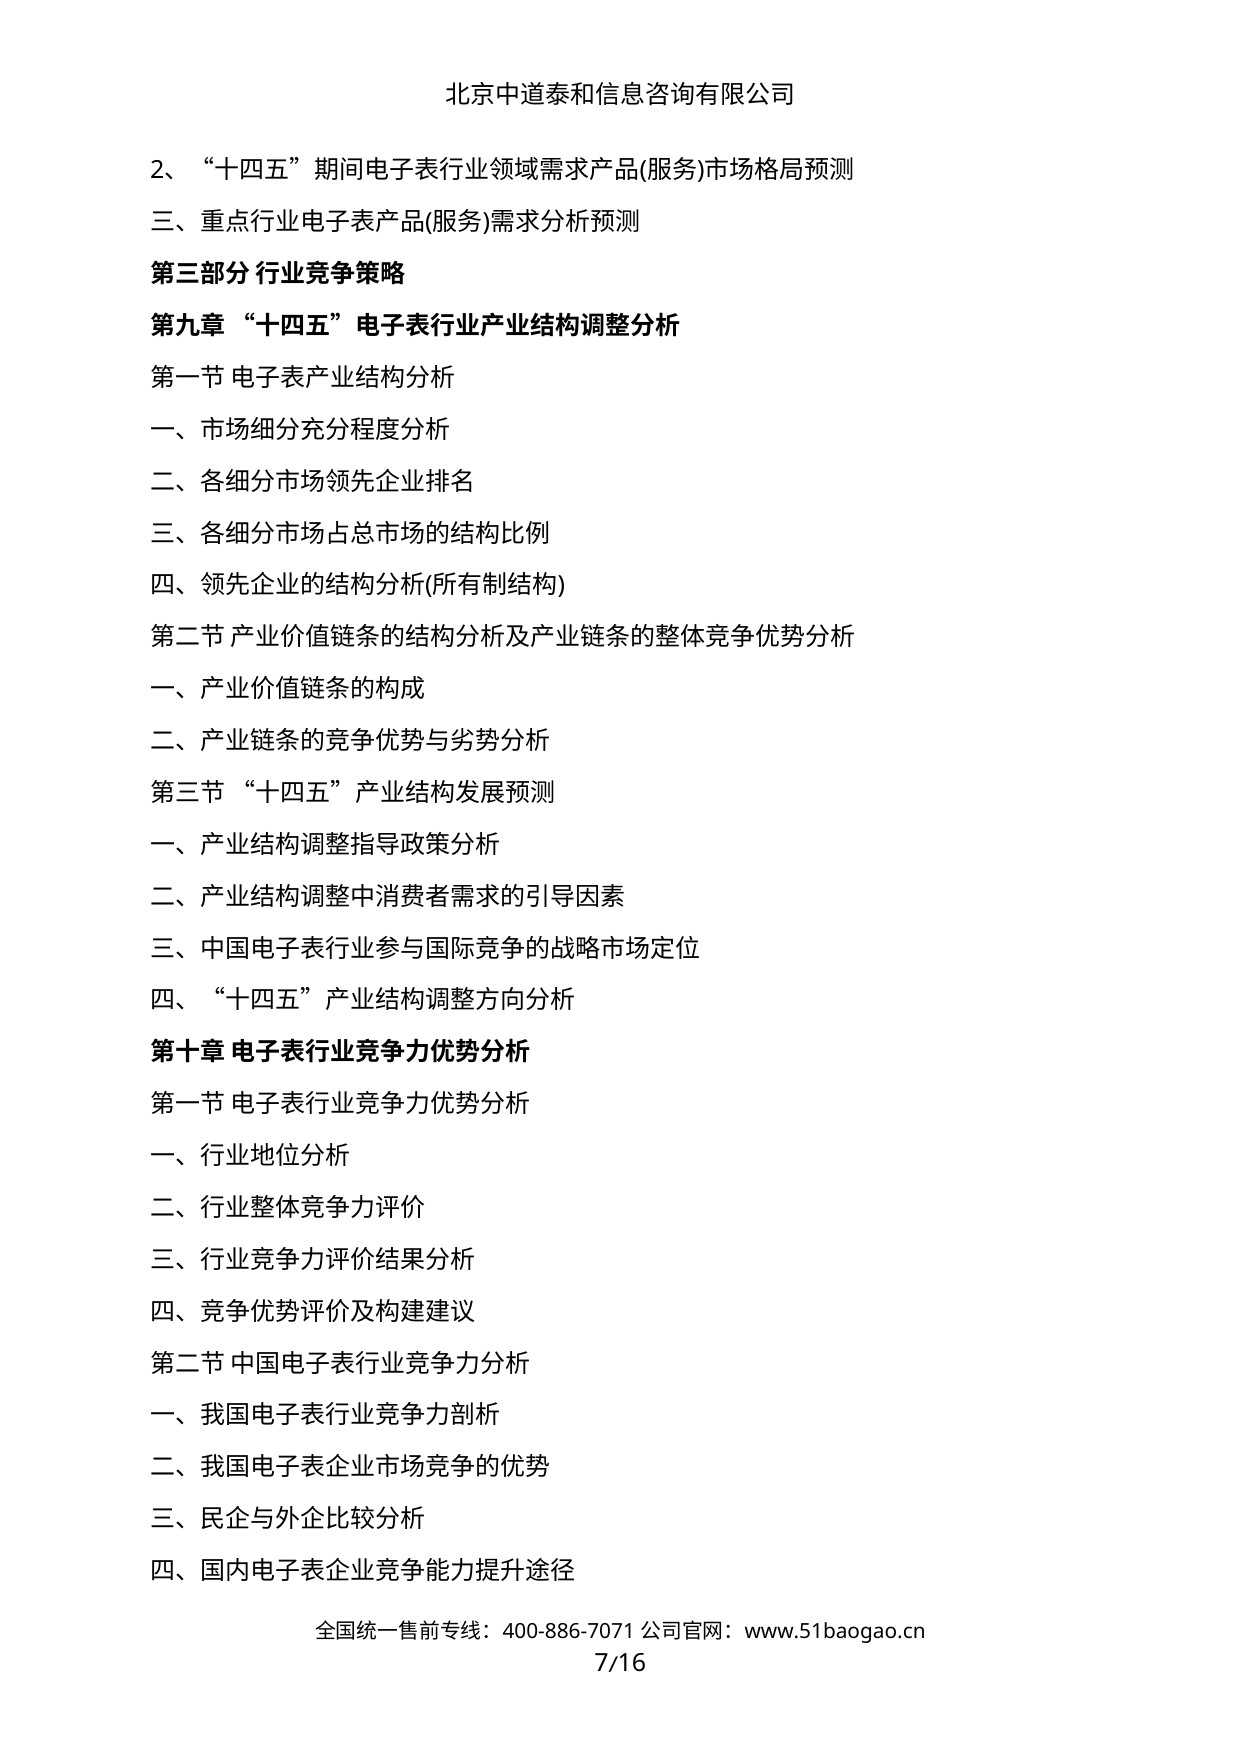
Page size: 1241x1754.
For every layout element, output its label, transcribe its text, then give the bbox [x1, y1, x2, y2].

text 第二节 产业价值链条的结构分析及产业链条的整体竞争优势分析 [150, 617, 1090, 653]
text 二、我国电子表企业市场竞争的优势 [150, 1447, 1090, 1483]
text 四、国内电子表企业竞争能力提升途径 [150, 1551, 1090, 1587]
text 二、产业结构调整中消费者需求的引导因素 [150, 876, 1090, 912]
text 三、中国电子表行业参与国际竞争的战略市场定位 [150, 928, 1090, 964]
text 四、领先企业的结构分析(所有制结构) [150, 565, 1090, 601]
text 一、市场细分充分程度分析 [150, 409, 1090, 446]
text 第三节 “十四五”产业结构发展预测 [150, 772, 1090, 809]
text 三、民企与外企比较分析 [150, 1499, 1090, 1535]
text 二、各细分市场领先企业排名 [150, 461, 1090, 497]
text 三、行业竞争力评价结果分析 [150, 1239, 1090, 1276]
text 三、各细分市场占总市场的结构比例 [150, 513, 1090, 549]
text 第十章 电子表行业竞争力优势分析 [150, 1032, 1090, 1068]
text 二、产业链条的竞争优势与劣势分析 [150, 721, 1090, 757]
text 一、我国电子表行业竞争力剖析 [150, 1395, 1090, 1431]
text 三、重点行业电子表产品(服务)需求分析预测 [150, 202, 1090, 238]
text 二、行业整体竞争力评价 [150, 1187, 1090, 1224]
text 一、产业结构调整指导政策分析 [150, 824, 1090, 861]
text 2、“十四五”期间电子表行业领域需求产品(服务)市场格局预测 [150, 150, 1090, 186]
text 四、竞争优势评价及构建建议 [150, 1291, 1090, 1327]
text 第三部分 行业竞争策略 [150, 254, 1090, 290]
text 一、产业价值链条的构成 [150, 669, 1090, 705]
text 第二节 中国电子表行业竞争力分析 [150, 1343, 1090, 1379]
text 第九章 “十四五”电子表行业产业结构调整分析 [150, 306, 1090, 342]
text 四、“十四五”产业结构调整方向分析 [150, 980, 1090, 1016]
text 第一节 电子表行业竞争力优势分析 [150, 1084, 1090, 1120]
text 一、行业地位分析 [150, 1136, 1090, 1172]
text 第一节 电子表产业结构分析 [150, 357, 1090, 394]
